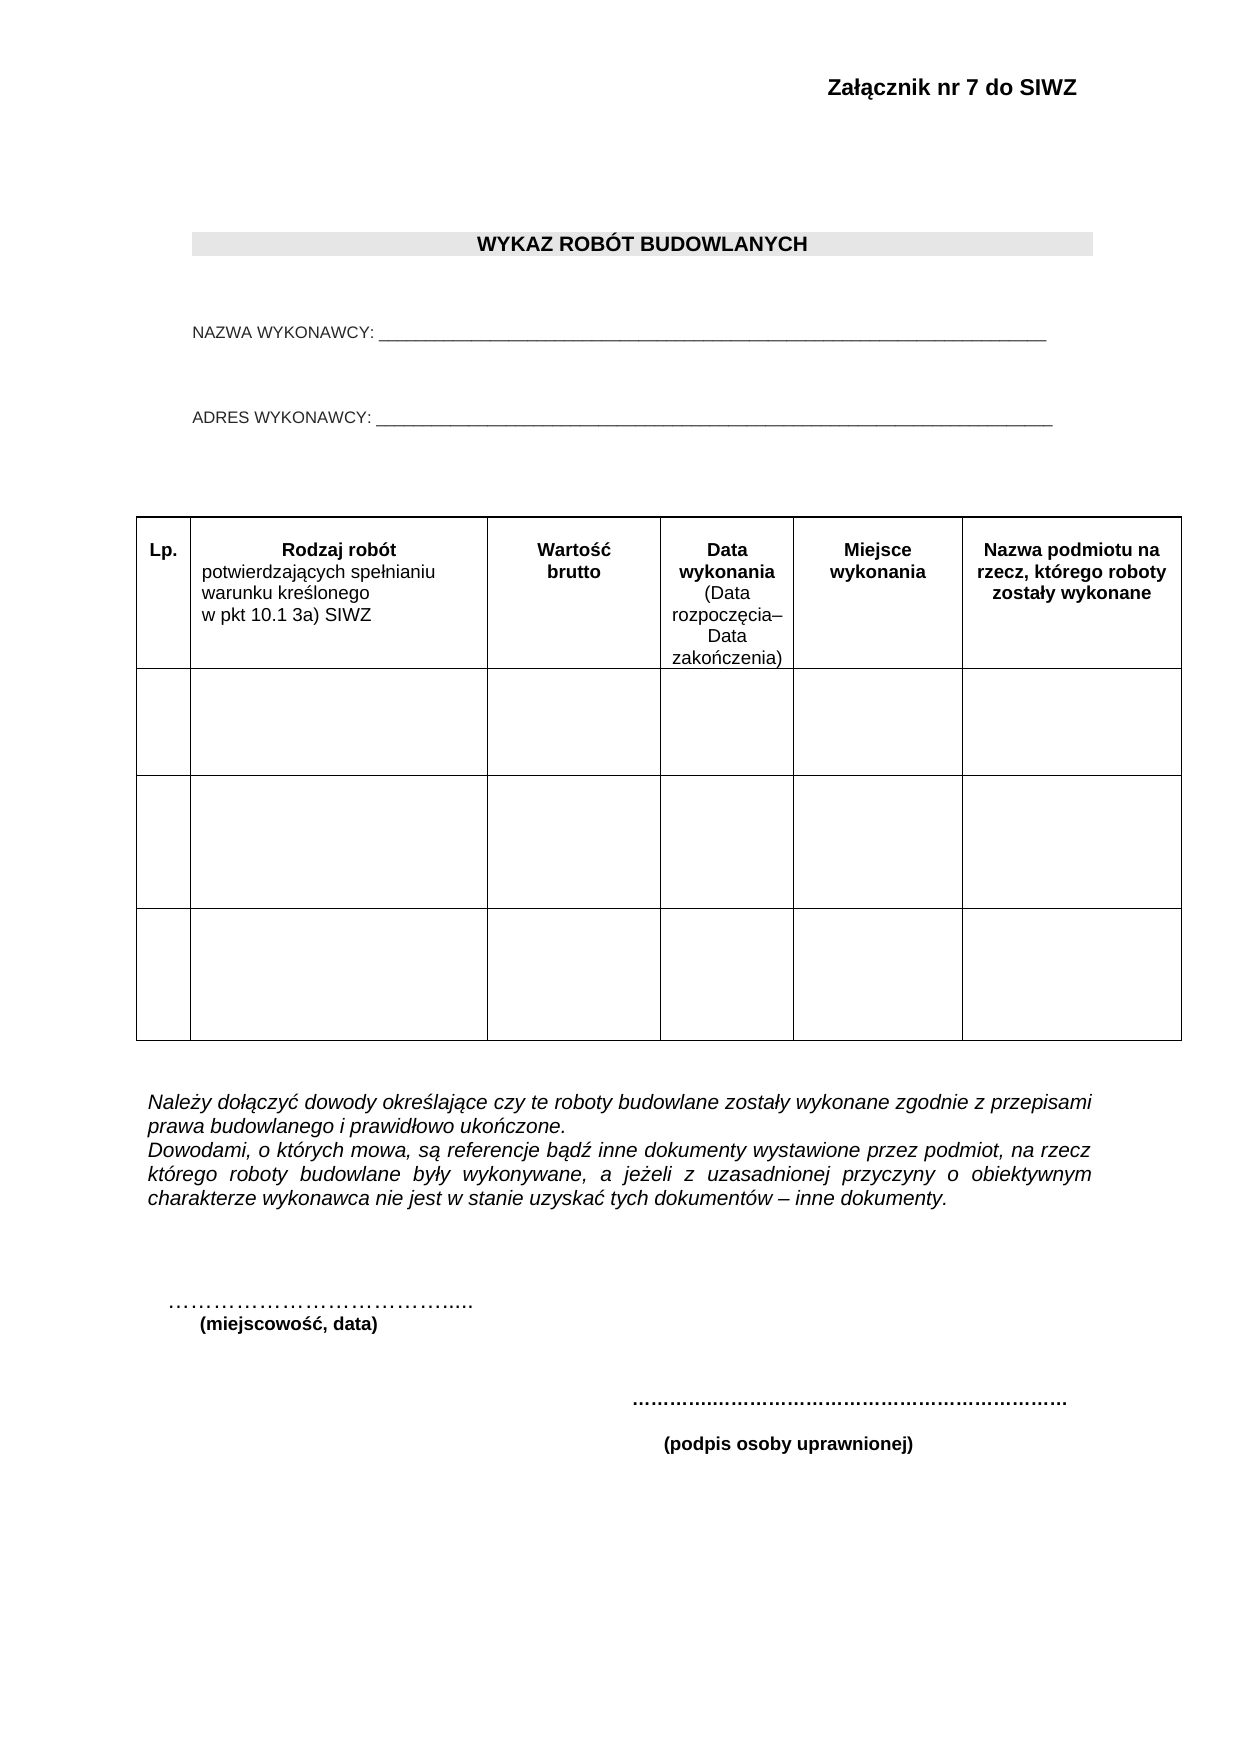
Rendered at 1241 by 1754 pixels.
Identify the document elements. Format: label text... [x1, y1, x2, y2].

table_cell [137, 669, 190, 775]
table_cell [191, 909, 487, 1040]
table_header Nazwa podmiotu na rzecz, którego roboty zostały wykonane [963, 518, 1181, 668]
table_header Miejsce wykonania [794, 518, 962, 668]
table_cell [488, 776, 660, 908]
table_cell [794, 909, 962, 1040]
text ………….………………………………………………… [590, 1387, 1093, 1409]
text Dowodami, o których mowa, są referencje bądź inne dokumenty wystawione przez podmiot, na rzecz którego roboty budowlane były wykonywane, a jeżeli z uzasadnionej przyczyny o obiektywnym charakterze wykonawca nie jest w stanie uzyskać tych dokumentów – inne dokumenty. [148, 1138, 1093, 1209]
table_cell [191, 776, 487, 908]
text ADRES WYKONAWCY: _________________________________________________________________________ [192, 408, 1093, 427]
text Załącznik nr 7 do SIWZ [664, 74, 1167, 100]
table_header Wartość brutto [488, 518, 660, 668]
table_cell [963, 776, 1181, 908]
table_header Lp. [137, 518, 190, 668]
table_cell [191, 669, 487, 775]
table_cell [963, 669, 1181, 775]
table_cell [794, 669, 962, 775]
table_header Data wykonania (Data rozpoczęcia– Data zakończenia) [661, 518, 793, 668]
text (podpis osoby uprawnionej) [591, 1433, 1093, 1455]
table_cell [661, 669, 793, 775]
text (miejscowość, data) [148, 1313, 1093, 1334]
table_cell [661, 776, 793, 908]
table_cell [963, 909, 1181, 1040]
table_cell [137, 776, 190, 908]
text Należy dołączyć dowody określające czy te roboty budowlane zostały wykonane zgodnie z przepisami prawa budowlanego i prawidłowo ukończone. [148, 1090, 1093, 1138]
table_cell [794, 776, 962, 908]
table_cell [137, 909, 190, 1040]
text NAZWA WYKONAWCY: ________________________________________________________________________ [192, 323, 1093, 342]
table_cell [488, 909, 660, 1040]
table_header Rodzaj robót potwierdzających spełnianiu warunku kreślonego w pkt 10.1 3a) SIWZ [191, 518, 487, 668]
table_cell [661, 909, 793, 1040]
subtitle WYKAZ ROBÓT BUDOWLANYCH [192, 232, 1093, 256]
text ………………………………..... [148, 1287, 1093, 1313]
table_cell [488, 669, 660, 775]
